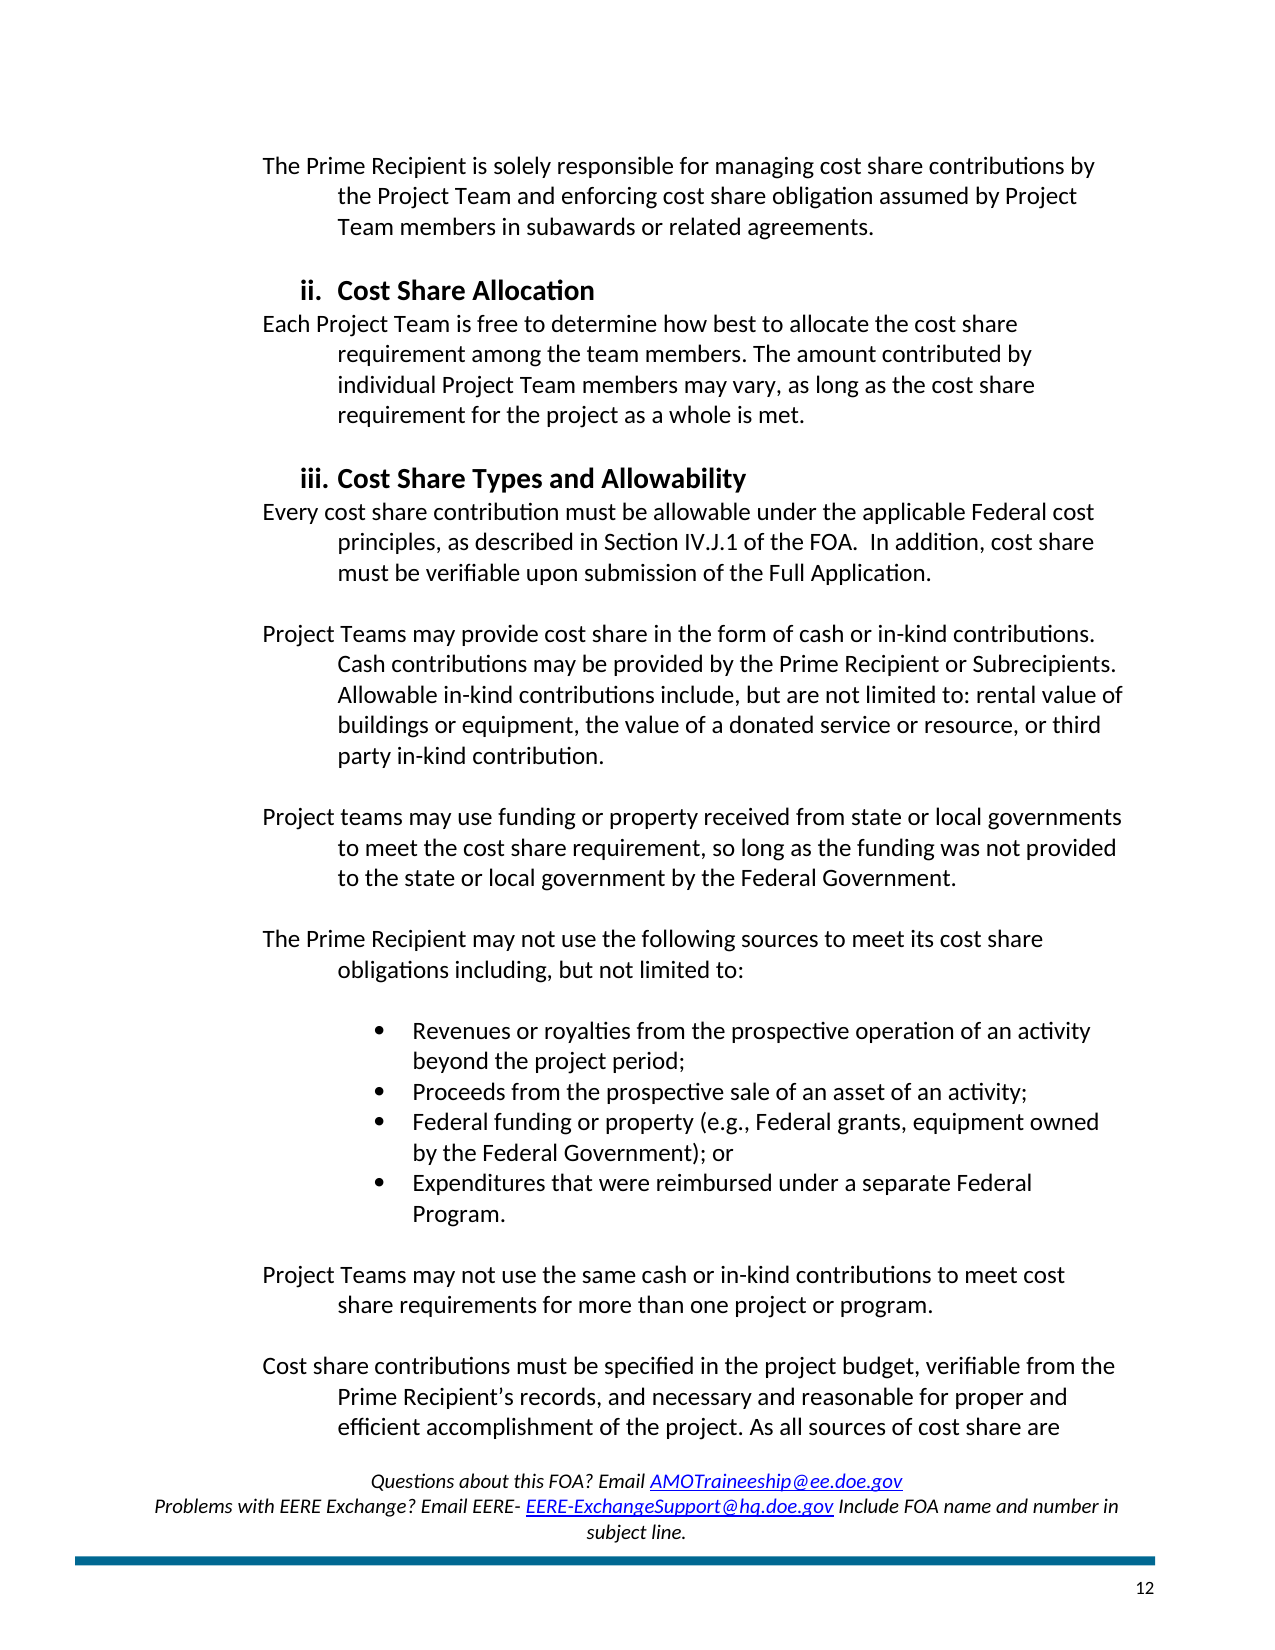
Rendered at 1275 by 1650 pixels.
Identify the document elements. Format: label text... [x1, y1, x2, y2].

list Federal funding or property (e.g., Federal grants, equipment owned by the Federal Government); or [375, 1106, 1125, 1167]
text Cost Share Allocation [300, 272, 1125, 308]
list Expenditures that were reimbursed under a separate Federal Program. [375, 1167, 1125, 1228]
text Project Teams may provide cost share in the form of cash or in-kind contributions. Cash contributions may be provided by the Prime Recipient or Subrecipients. Allowable in-kind contributions include, but are not limited to: rental value of buildings or equipment, the value of a donated service or resource, or third party in-kind contribution. [262, 618, 1125, 771]
text The Prime Recipient is solely responsible for managing cost share contributions by the Project Team and enforcing cost share obligation assumed by Project Team members in subawards or related agreements. [262, 150, 1125, 242]
list Revenues or royalties from the prospective operation of an activity beyond the project period; [375, 1015, 1125, 1076]
text Project teams may use funding or property received from state or local governments to meet the cost share requirement, so long as the funding was not provided to the state or local government by the Federal Government. [262, 801, 1125, 893]
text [262, 1351, 1125, 1442]
text Cost Share Types and Allowability [300, 460, 1125, 496]
text Each Project Team is free to determine how best to allocate the cost share requirement among the team members. The amount contributed by individual Project Team members may vary, as long as the cost share requirement for the project as a whole is met. [262, 308, 1125, 430]
text The Prime Recipient may not use the following sources to meet its cost share obligations including, but not limited to: [262, 923, 1125, 984]
text Every cost share contribution must be allowable under the applicable Federal cost principles, as described in Section IV.J.1 of the FOA. In addition, cost share must be verifiable upon submission of the Full Application. [262, 496, 1125, 587]
text Project Teams may not use the same cash or in-kind contributions to meet cost share requirements for more than one project or program. [262, 1259, 1125, 1320]
list Proceeds from the prospective sale of an asset of an activity; [375, 1076, 1125, 1106]
